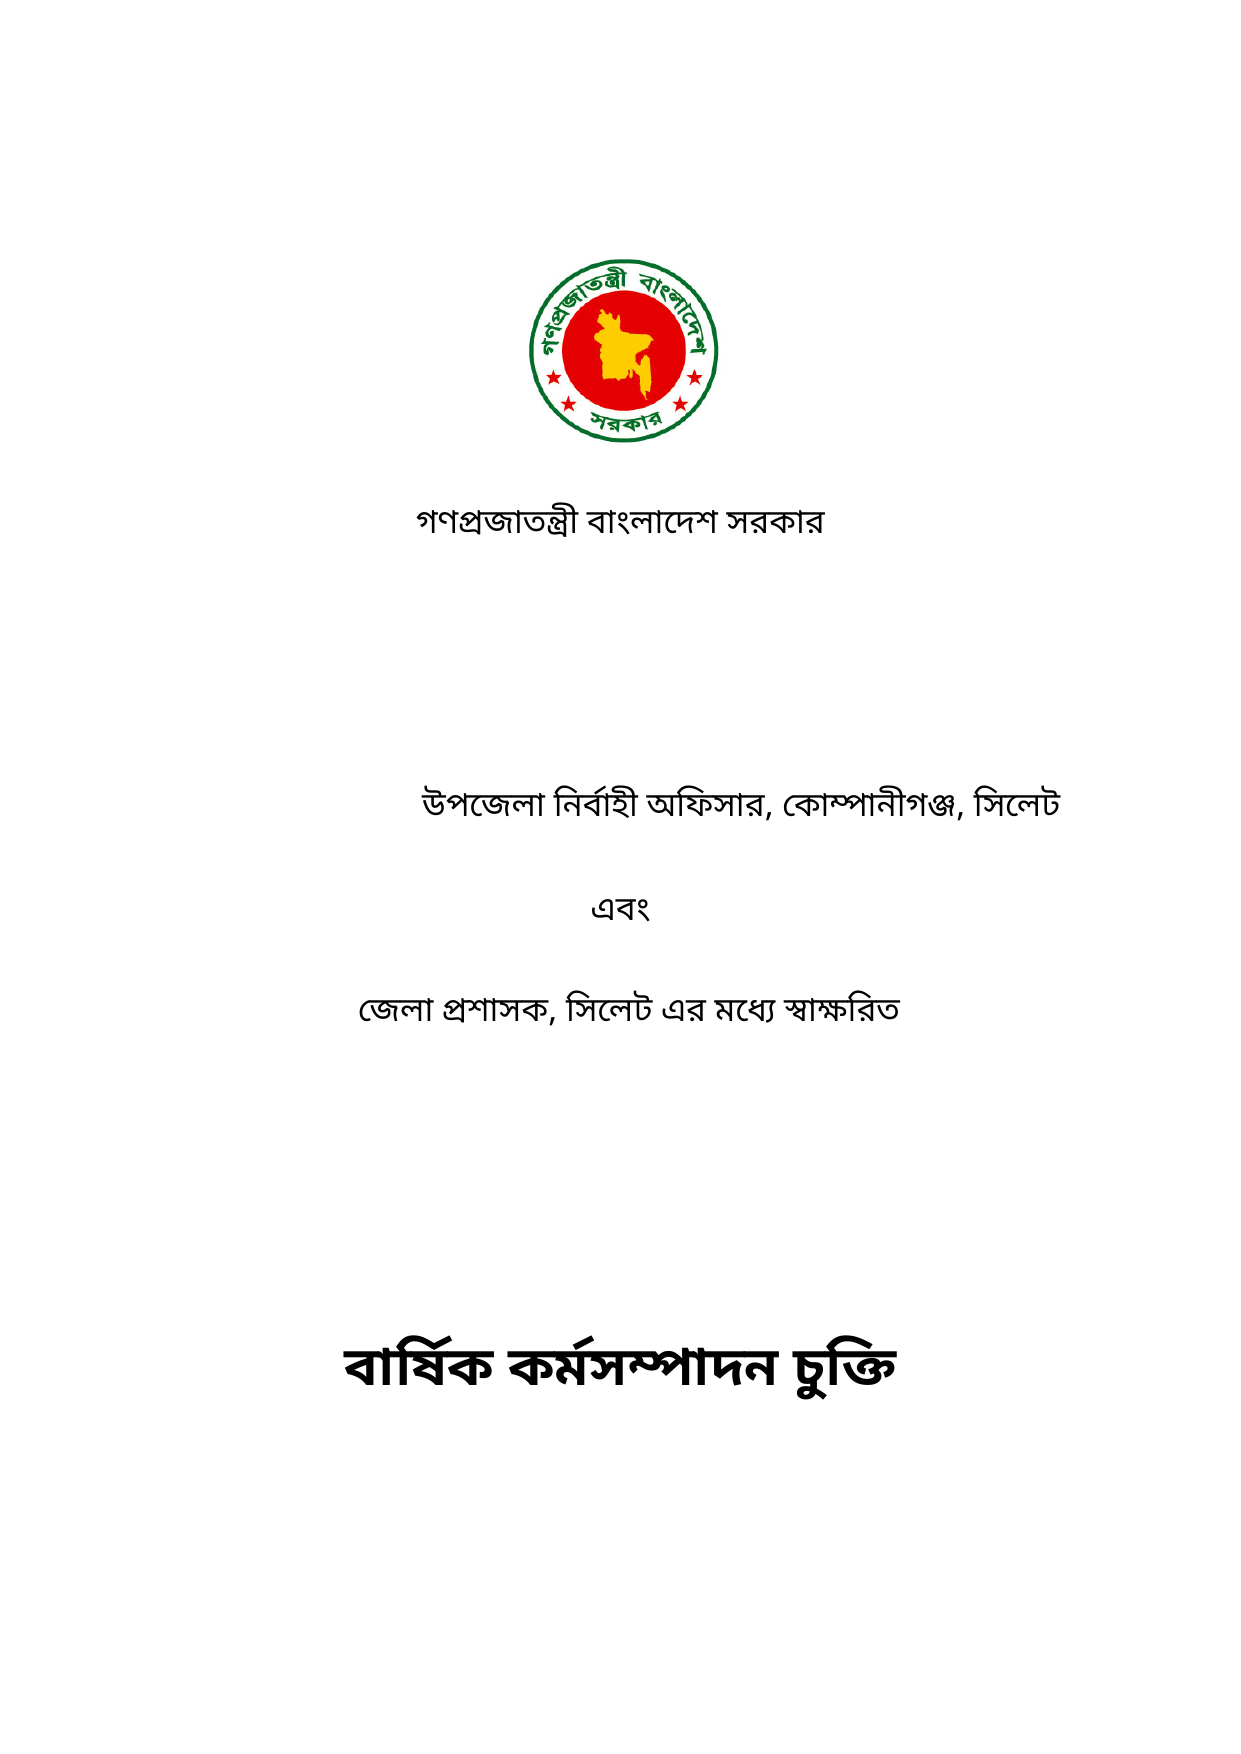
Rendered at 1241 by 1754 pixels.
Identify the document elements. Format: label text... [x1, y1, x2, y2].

list এবং [150, 890, 1090, 934]
list বার্ষিক কর্মসম্পাদন চুক্তি [150, 1336, 1090, 1408]
picture [488, 251, 752, 451]
list জেলা প্রশাসক, সিলেট এর মধ্যে স্বাক্ষরিত [150, 986, 1090, 1035]
list উপজেলা নির্বাহী অফিসার, কোম্পানীগঞ্জ, সিলেট [262, 781, 1090, 830]
list গণপ্রজাতন্ত্রী বাংলাদেশ সরকার [150, 502, 1090, 547]
